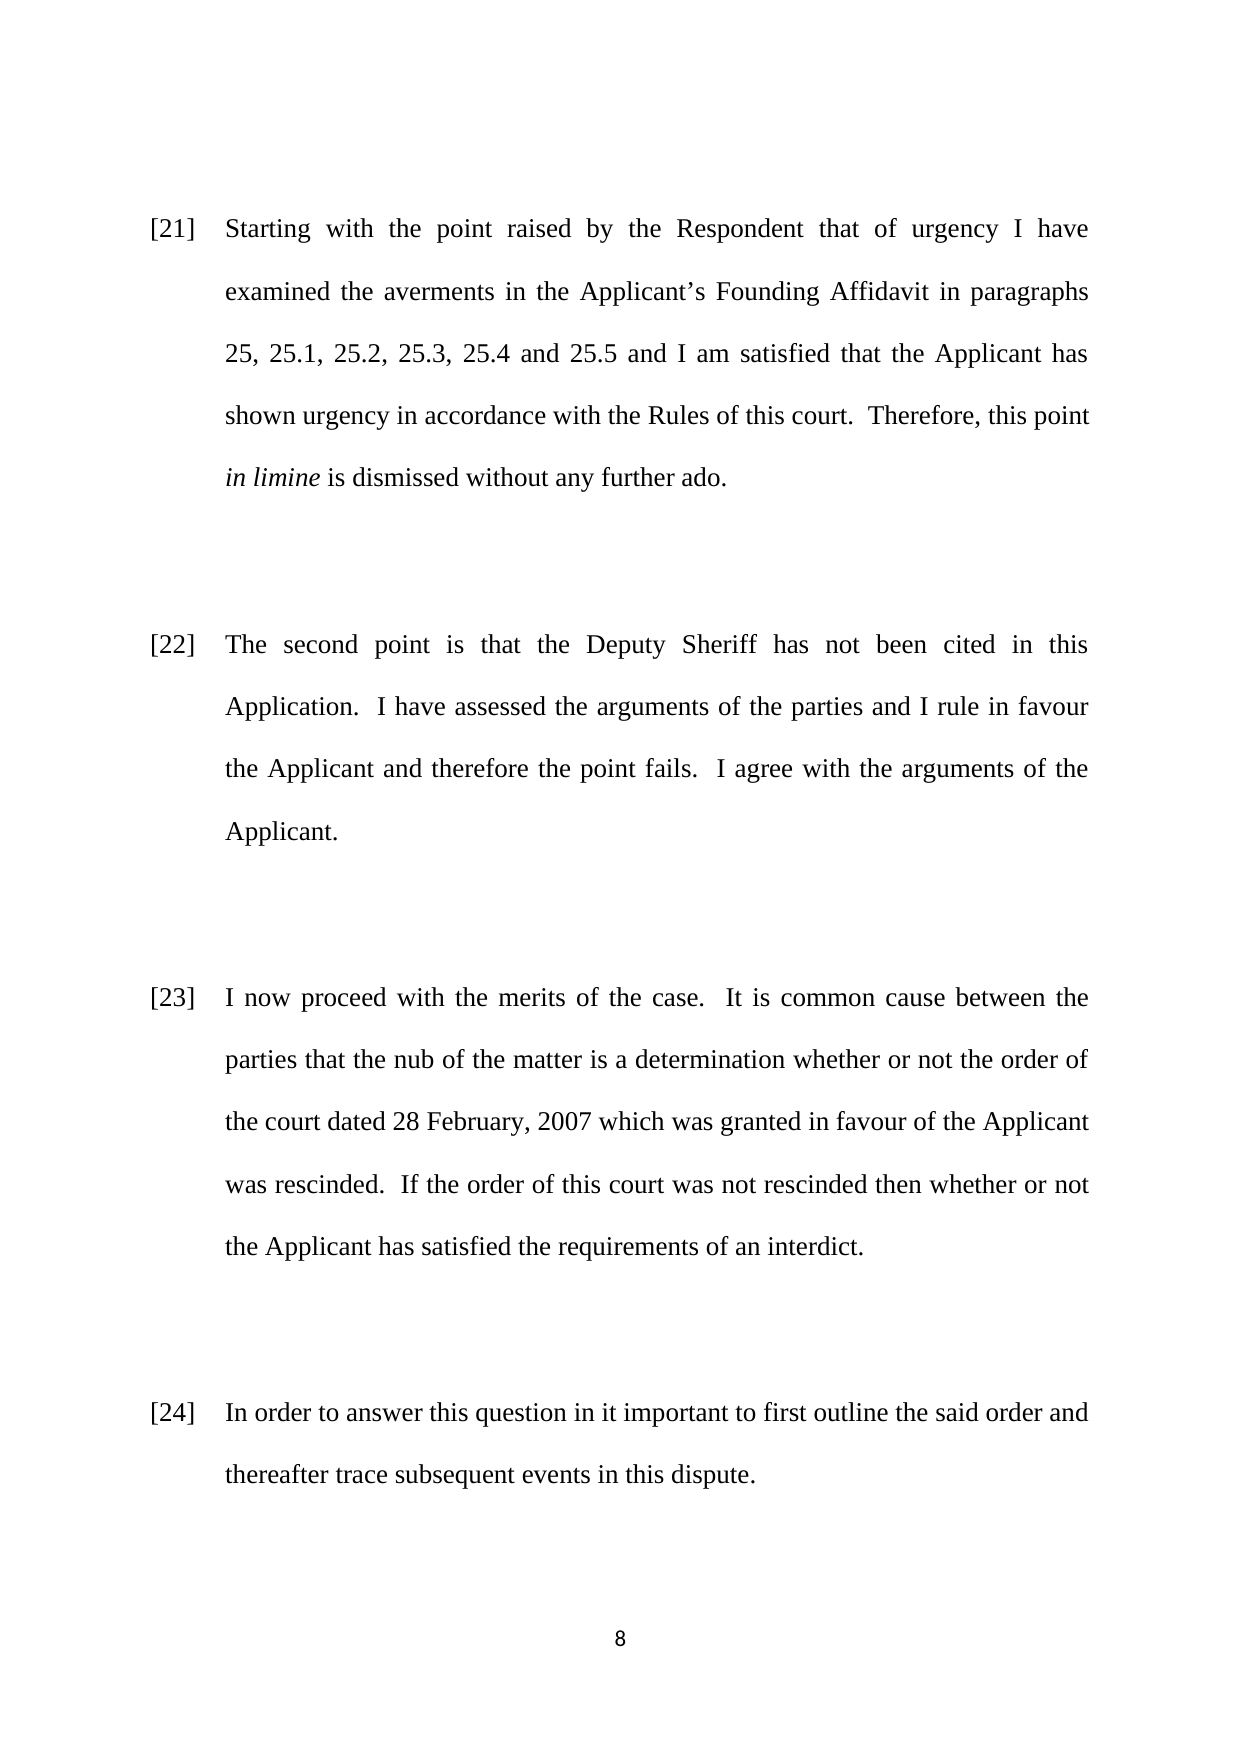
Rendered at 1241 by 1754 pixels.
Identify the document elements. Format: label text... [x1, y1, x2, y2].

text [24] In order to answer this question in it important to first outline the said order and thereafter trace subsequent events in this dispute. [150, 1396, 1090, 1490]
text [22] The second point is that the Deputy Sheriff has not been cited in this Application. I have assessed the arguments of the parties and I rule in favour the Applicant and therefore the point fails. I agree with the arguments of the Applicant. [150, 628, 1090, 846]
text [23] I now proceed with the merits of the case. It is common cause between the parties that the nub of the matter is a determination whether or not the order of the court dated 28 February, 2007 which was granted in favour of the Applicant was rescinded. If the order of this court was not rescinded then whether or not the Applicant has satisfied the requirements of an interdict. [150, 981, 1090, 1261]
text [21] Starting with the point raised by the Respondent that of urgency I have examined the averments in the Applicant’s Founding Affidavit in paragraphs 25, 25.1, 25.2, 25.3, 25.4 and 25.5 and I am satisfied that the Applicant has shown urgency in accordance with the Rules of this court. Therefore, this point in limine is dismissed without any further ado. [150, 212, 1090, 493]
